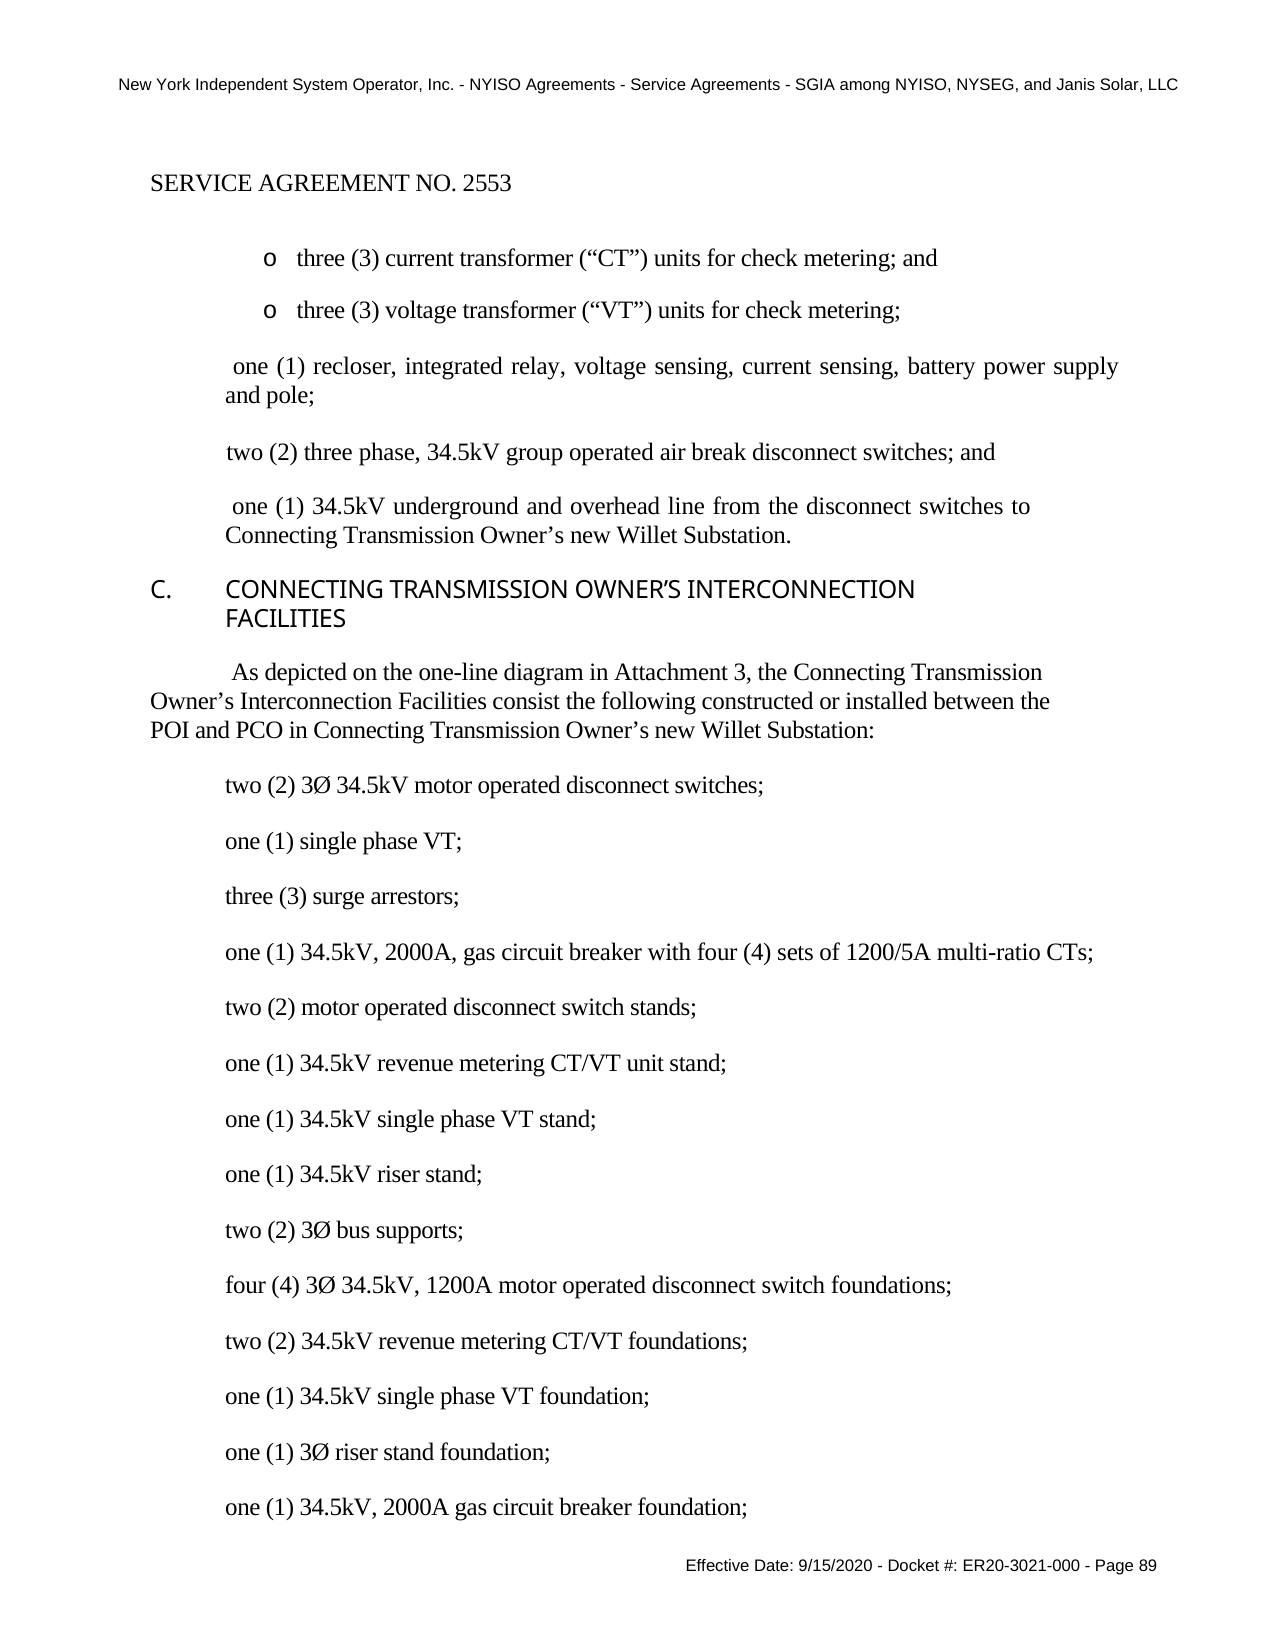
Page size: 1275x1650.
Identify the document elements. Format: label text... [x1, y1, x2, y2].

text one (1) 34.5kV single phase VT stand; [150, 1104, 1275, 1133]
text one (1) 34.5kV, 2000A, gas circuit breaker with four (4) sets of 1200/5A multi-ratio CTs; [150, 937, 1275, 966]
text one (1) 34.5kV revenue metering CT/VT unit stand; [150, 1048, 1275, 1077]
text two (2) 34.5kV revenue metering CT/VT foundations; [150, 1326, 1275, 1355]
text o three (3) voltage transformer (“VT”) units for check metering; [262, 295, 1275, 324]
text four (4) 3Ø 34.5kV, 1200A motor operated disconnect switch foundations; [150, 1271, 1275, 1299]
text POI and PCO in Connecting Transmission Owner’s new Willet Substation: [150, 715, 1275, 744]
text one (1) recloser, integrated relay, voltage sensing, current sensing, battery power supply and pole; [187, 351, 1127, 409]
text two (2) motor operated disconnect switch stands; [150, 993, 1275, 1022]
text SERVICE AGREEMENT NO. 2553 [150, 168, 1275, 197]
text one (1) 34.5kV underground and overhead line from the disconnect switches to Connecting Transmission Owner’s new Willet Substation. [187, 491, 1039, 549]
text one (1) single phase VT; [150, 826, 1275, 855]
text Owner’s Interconnection Facilities consist the following constructed or installed between the [150, 687, 1275, 715]
text C. CONNECTING TRANSMISSION OWNER’S INTERCONNECTION [150, 576, 1275, 604]
text two (2) 3Ø bus supports; [150, 1215, 1275, 1244]
text two (2) 3Ø 34.5kV motor operated disconnect switches; [150, 771, 1275, 799]
text three (3) surge arrestors; [150, 882, 1275, 911]
text FACILITIES [150, 604, 1275, 633]
text As depicted on the one-line diagram in Attachment 3, the Connecting Transmission [150, 658, 1275, 686]
text one (1) 34.5kV single phase VT foundation; [150, 1382, 1275, 1411]
text one (1) 34.5kV riser stand; [150, 1159, 1275, 1188]
text one (1) 3Ø riser stand foundation; [150, 1437, 1275, 1466]
text o three (3) current transformer (“CT”) units for check metering; and [262, 243, 1275, 272]
text two (2) three phase, 34.5kV group operated air break disconnect switches; and [187, 437, 1275, 466]
text one (1) 34.5kV, 2000A gas circuit breaker foundation; [150, 1493, 1275, 1522]
